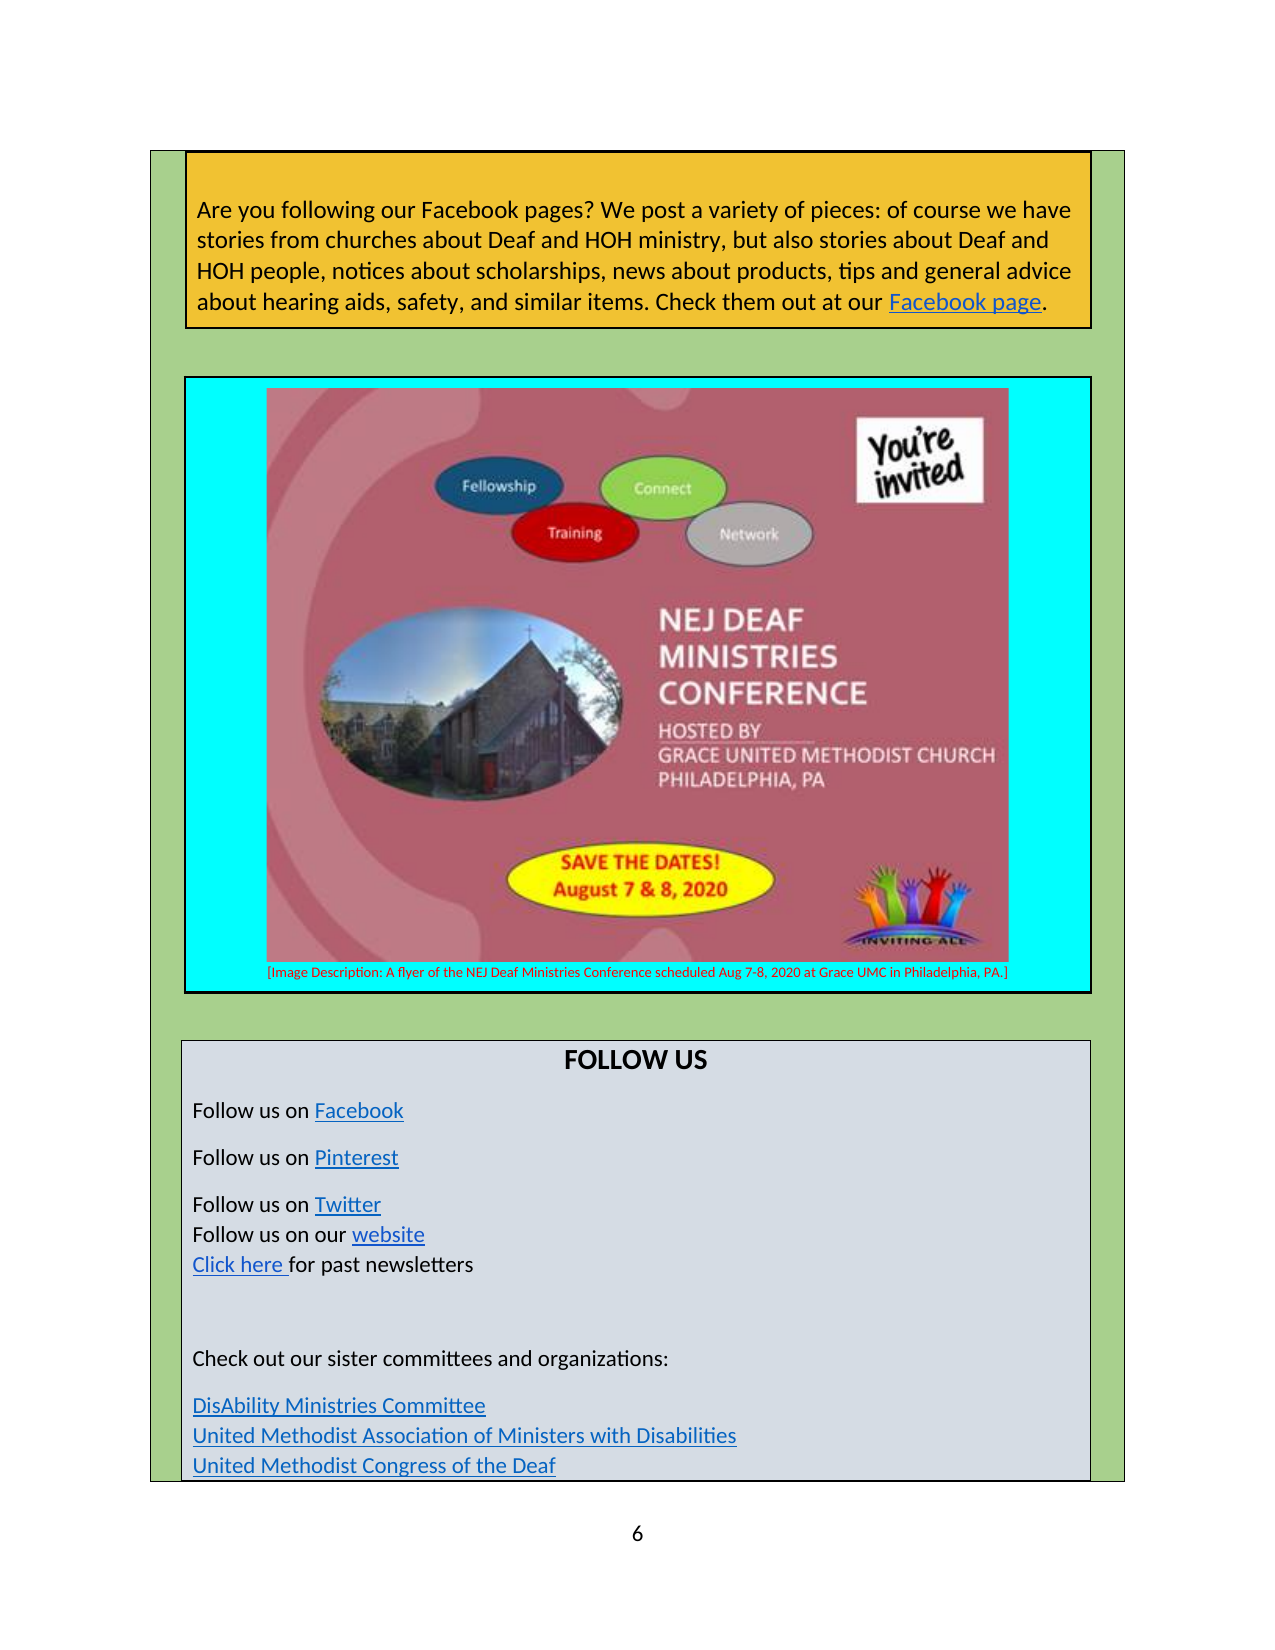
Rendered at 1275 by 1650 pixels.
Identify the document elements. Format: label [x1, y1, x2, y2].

table_header [151, 151, 1124, 1481]
picture [266, 388, 1009, 962]
